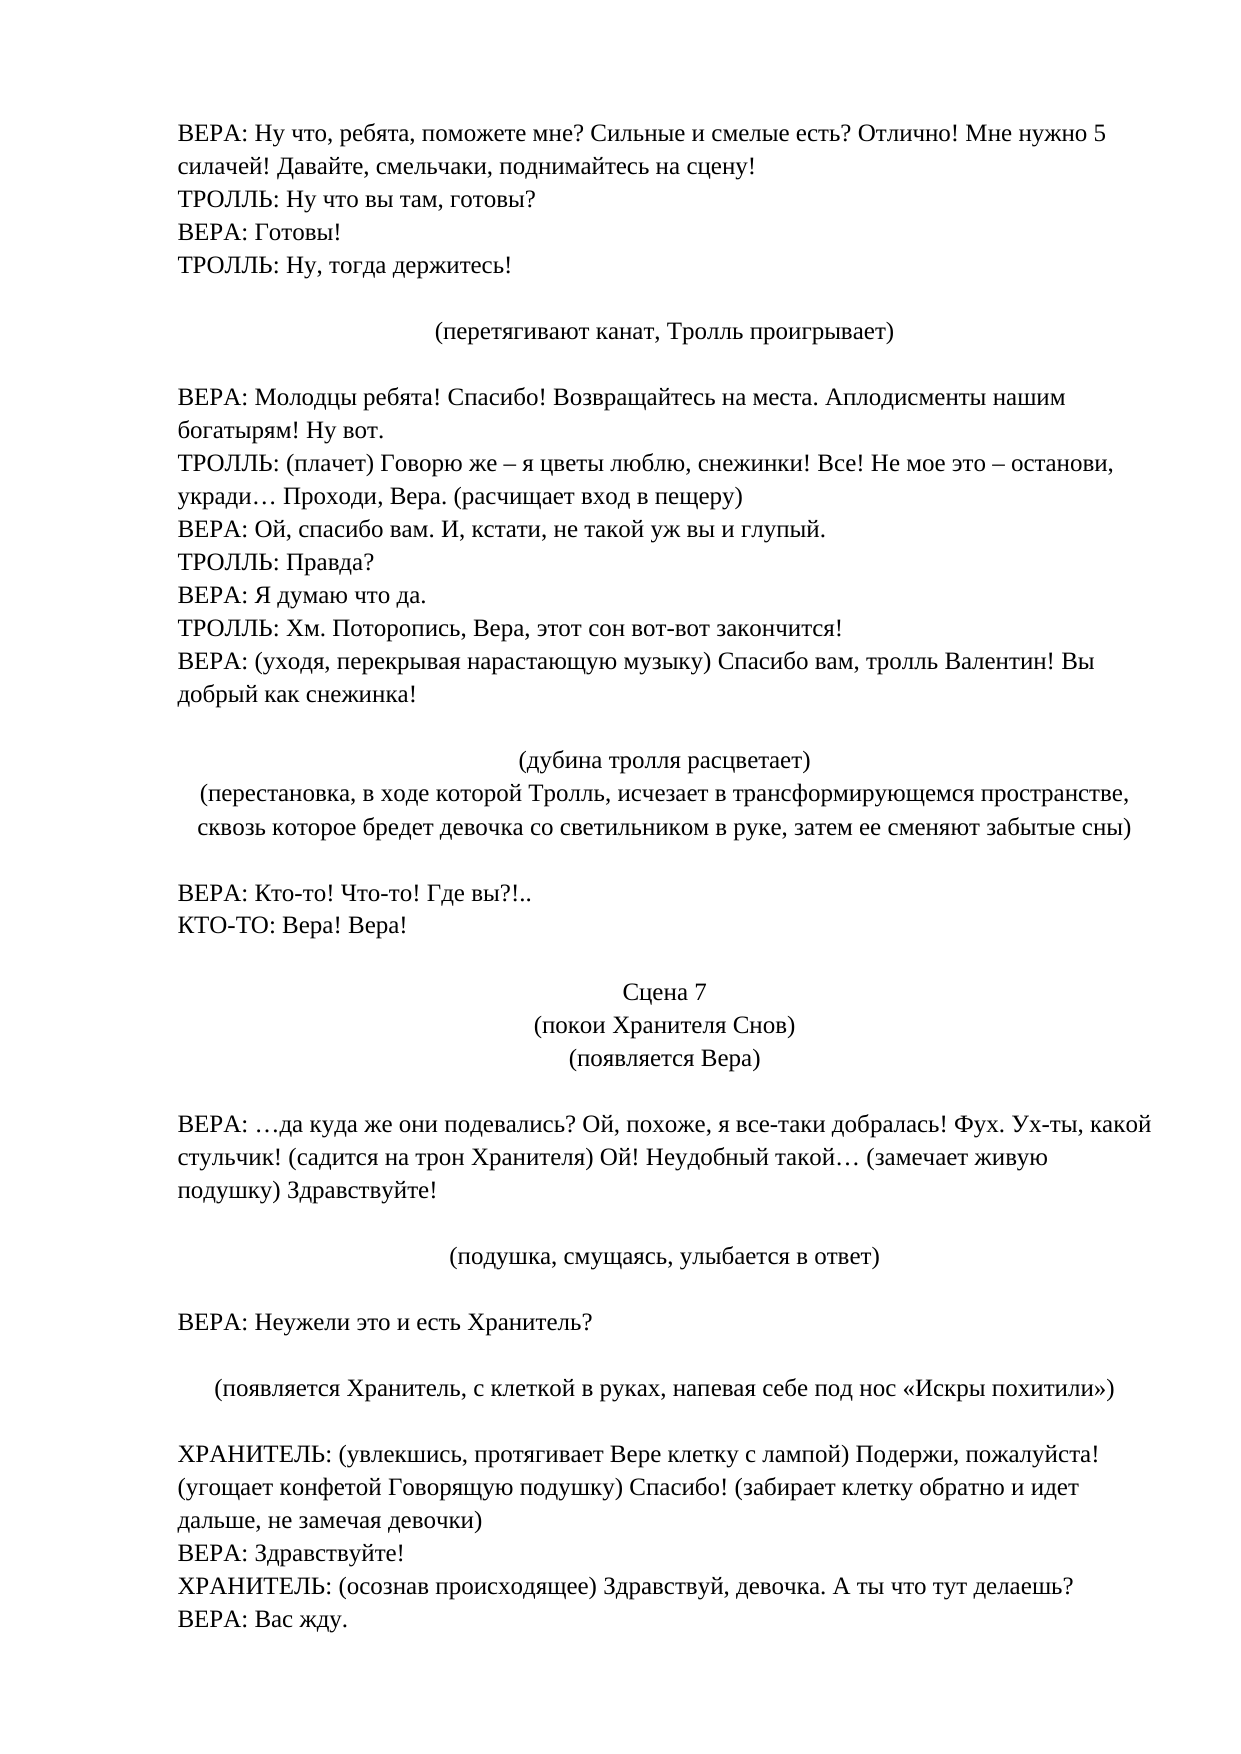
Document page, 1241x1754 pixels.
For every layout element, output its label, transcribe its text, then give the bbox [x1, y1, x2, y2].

text (подушка, смущаясь, улыбается в ответ) [177, 1241, 1152, 1269]
text (дубина тролля расцветает) [177, 746, 1152, 774]
text ВЕРА: Здравствуйте! [177, 1538, 1152, 1567]
text (перетягивают канат, Тролль проигрывает) [177, 316, 1152, 345]
text КТО-ТО: Вера! Вера! [177, 911, 1152, 939]
text (появляется Вера) [177, 1043, 1152, 1071]
text ТРОЛЛЬ: Ну что вы там, готовы? [177, 184, 1152, 213]
text ВЕРА: …да куда же они подевались? Ой, похоже, я все-таки добралась! Фух. Ух-ты, какой стульчик! (садится на трон Хранителя) Ой! Неудобный такой… (замечает живую подушку) Здравствуйте! [177, 1109, 1152, 1203]
text ХРАНИТЕЛЬ: (увлекшись, протягивает Вере клетку с лампой) Подержи, пожалуйста! (угощает конфетой Говорящую подушку) Спасибо! (забирает клетку обратно и идет дальше, не замечая девочки) [177, 1439, 1152, 1534]
text ТРОЛЛЬ: Ну, тогда держитесь! [177, 250, 1152, 279]
text ТРОЛЛЬ: (плачет) Говорю же – я цветы люблю, снежинки! Все! Не мое это – останови, укради… Проходи, Вера. (расчищает вход в пещеру) [177, 448, 1152, 510]
text (покои Хранителя Снов) [177, 1010, 1152, 1038]
text Сцена 7 [177, 977, 1152, 1005]
text ВЕРА: Кто-то! Что-то! Где вы?!.. [177, 878, 1152, 906]
text (появляется Хранитель, с клеткой в руках, напевая себе под нос «Искры похитили») [177, 1373, 1152, 1402]
text (перестановка, в ходе которой Тролль, исчезает в трансформирующемся пространстве, сквозь которое бредет девочка со светильником в руке, затем ее сменяют забытые сны) [177, 778, 1152, 840]
text ХРАНИТЕЛЬ: (осознав происходящее) Здравствуй, девочка. А ты что тут делаешь? [177, 1571, 1152, 1600]
text ВЕРА: Вас жду. [177, 1604, 1152, 1633]
text ВЕРА: Ну что, ребята, поможете мне? Сильные и смелые есть? Отлично! Мне нужно 5 силачей! Давайте, смельчаки, поднимайтесь на сцену! [177, 118, 1152, 180]
text ВЕРА: (уходя, перекрывая нарастающую музыку) Спасибо вам, тролль Валентин! Вы добрый как снежинка! [177, 646, 1152, 708]
text ВЕРА: Я думаю что да. [177, 580, 1152, 609]
text ВЕРА: Готовы! [177, 217, 1152, 246]
text ВЕРА: Молодцы ребята! Спасибо! Возвращайтесь на места. Аплодисменты нашим богатырям! Ну вот. [177, 382, 1152, 444]
text ТРОЛЛЬ: Хм. Поторопись, Вера, этот сон вот-вот закончится! [177, 613, 1152, 642]
text ТРОЛЛЬ: Правда? [177, 547, 1152, 576]
text ВЕРА: Ой, спасибо вам. И, кстати, не такой уж вы и глупый. [177, 514, 1152, 543]
text ВЕРА: Неужели это и есть Хранитель? [177, 1307, 1152, 1336]
